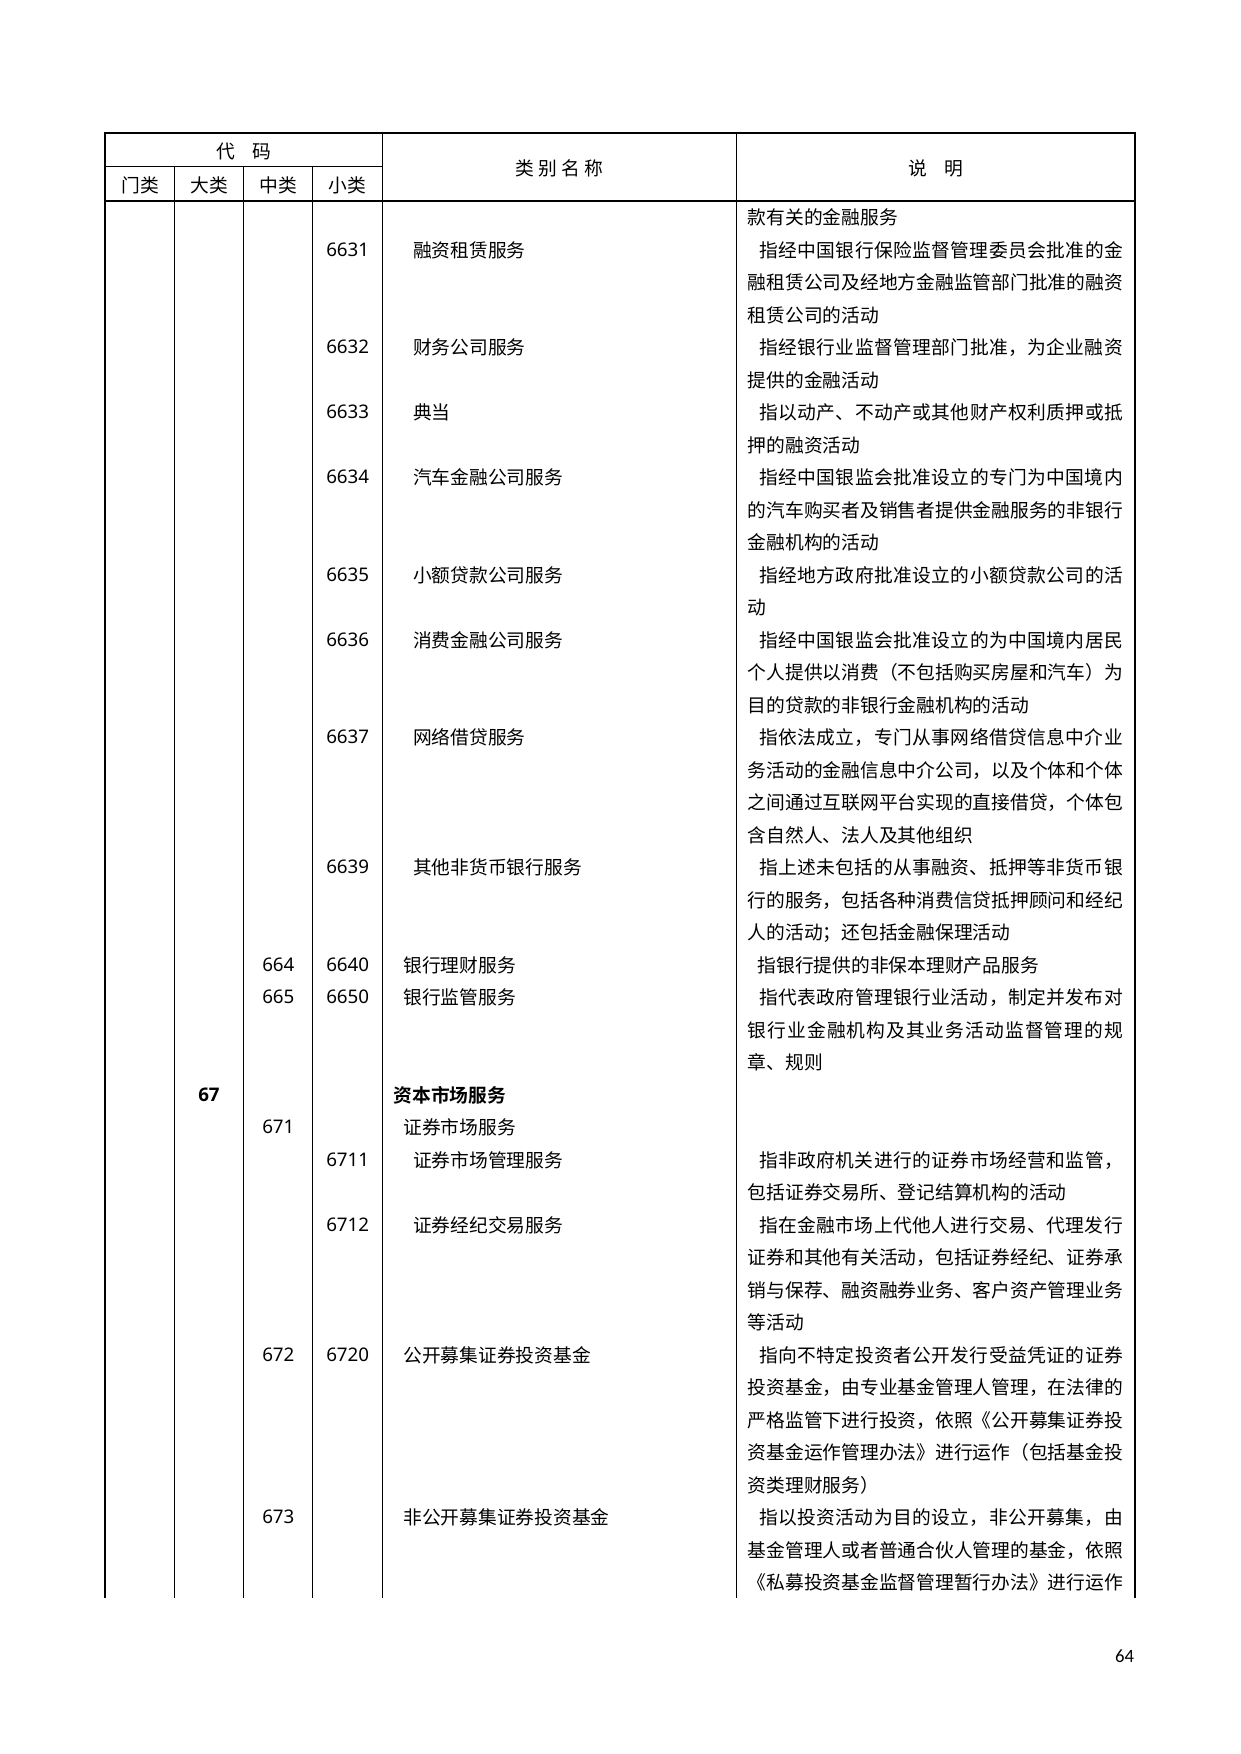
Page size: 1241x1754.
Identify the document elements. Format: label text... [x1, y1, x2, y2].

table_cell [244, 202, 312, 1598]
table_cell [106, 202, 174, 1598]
table_header 代 码 [106, 134, 382, 166]
table_header 类 别 名 称 [383, 134, 736, 200]
table_cell 大类 [175, 167, 243, 200]
table_header 说 明 [737, 134, 1134, 200]
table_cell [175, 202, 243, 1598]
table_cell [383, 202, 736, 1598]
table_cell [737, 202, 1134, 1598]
table_cell 门类 [106, 167, 174, 200]
table_cell 中类 [244, 167, 312, 200]
table_cell 小类 [313, 167, 382, 200]
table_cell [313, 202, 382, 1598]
